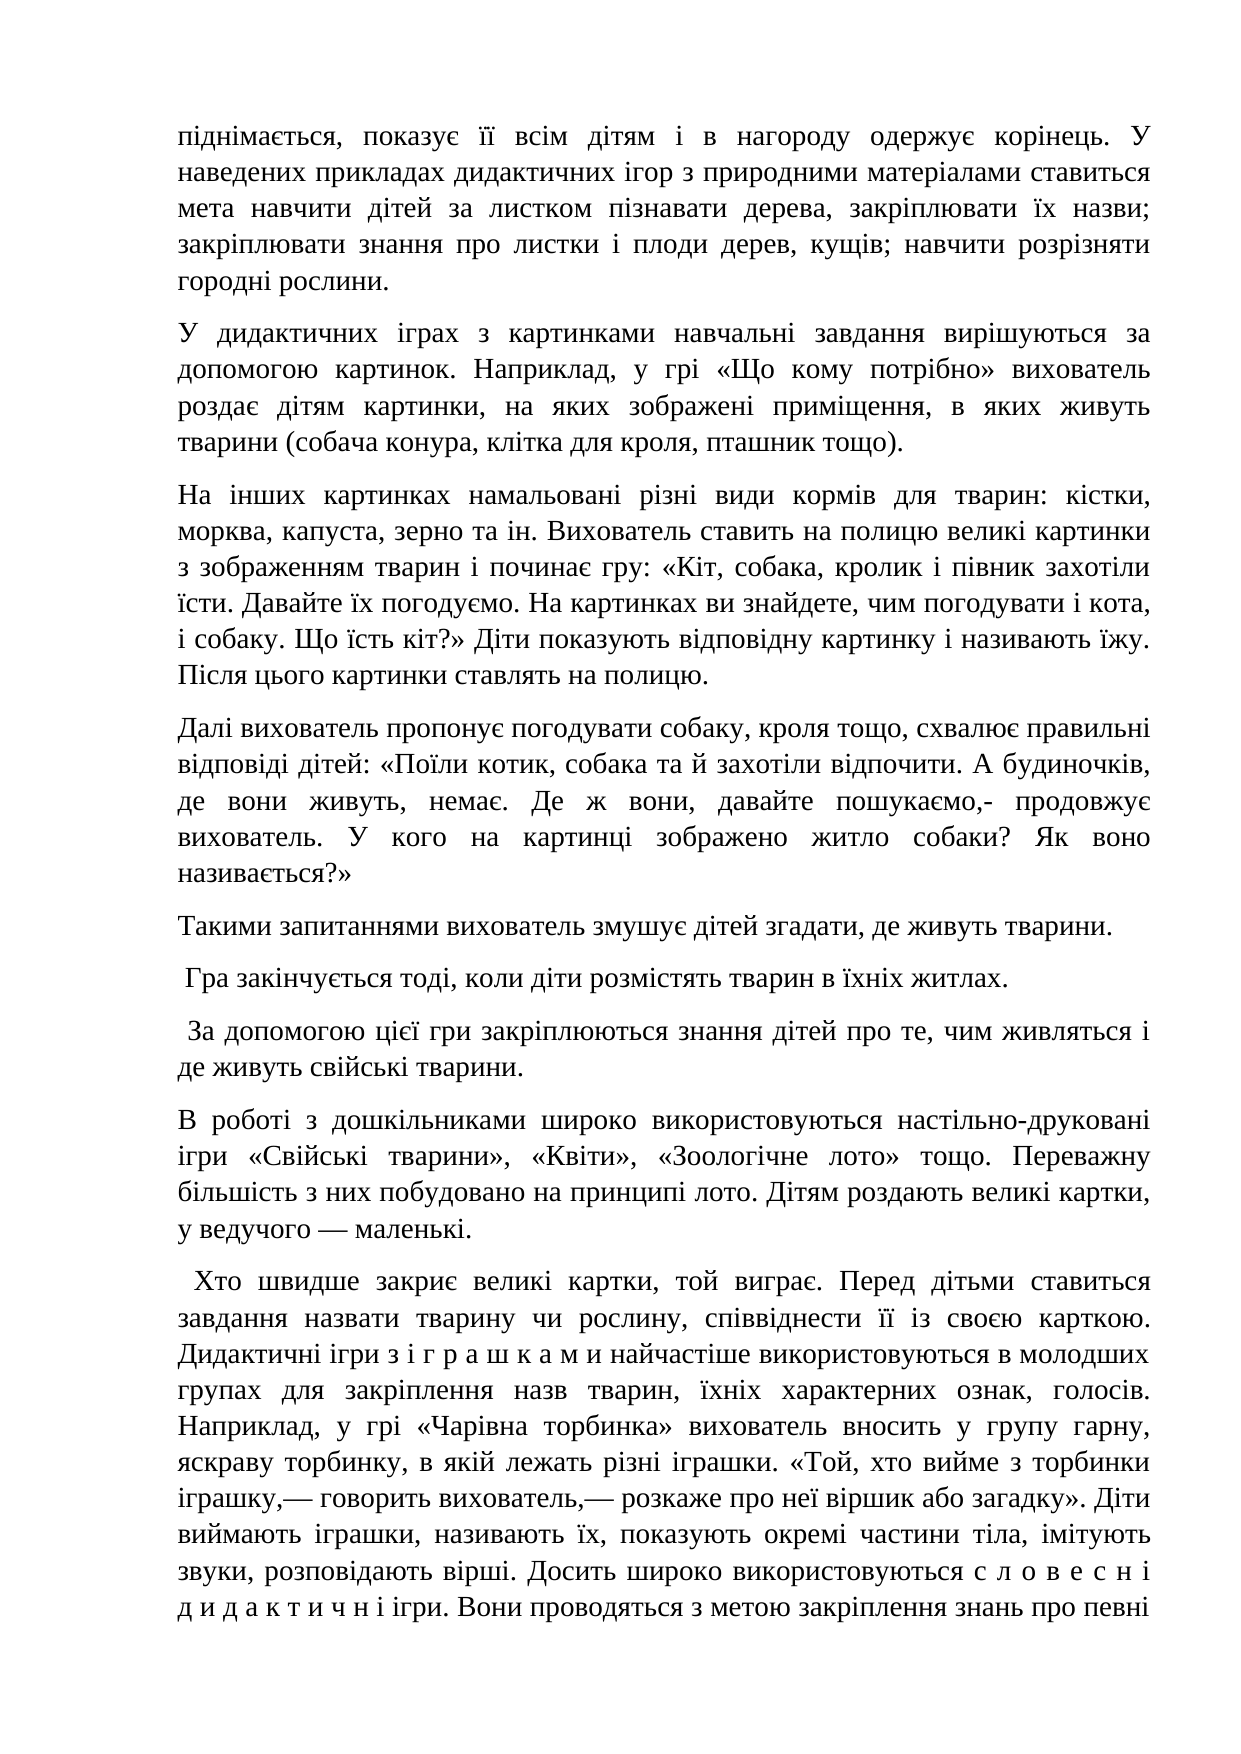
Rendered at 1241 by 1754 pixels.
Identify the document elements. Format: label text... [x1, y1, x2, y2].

text На інших картинках намальовані різні види кормів для тварин: кістки, морква, капуста, зерно та ін. Вихователь ставить на полицю великі картинки з зображенням тварин і починає гру: «Кіт, собака, кролик і півник захотіли їсти. Давайте їх погодуємо. На картинках ви знайдете, чим погодувати і кота, і собаку. Що їсть кіт?» Діти показують відповідну картинку і називають їжу. Після цього картинки ставлять на полицю. [177, 477, 1152, 691]
text Гра закінчується тоді, коли діти розмістять тварин в їхніх житлах. [177, 961, 1152, 994]
text В роботі з дошкільниками широко використовуються настільно-друковані ігри «Свійські тварини», «Квіти», «Зоологічне лото» тощо. Переважну більшість з них побудовано на принципі лото. Дітям роздають великі картки, у ведучого — маленькі. [177, 1102, 1152, 1244]
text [177, 1263, 1152, 1622]
text Далі вихователь пропонує погодувати собаку, кроля тощо, схвалює правильні відповіді дітей: «Поїли котик, собака та й захотіли відпочити. А будиночків, де вони живуть, немає. Де ж вони, давайте пошукаємо,- продовжує вихователь. У кого на картинці зображено житло собаки? Як воно називається?» [177, 710, 1152, 888]
text За допомогою цієї гри закріплюються знання дітей про те, чим живляться і де живуть свійські тварини. [177, 1013, 1152, 1083]
text Такими запитаннями вихователь змушує дітей згадати, де живуть тварини. [177, 908, 1152, 941]
text У дидактичних іграх з картинками навчальні завдання вирішуються за допомогою картинок. Наприклад, у грі «Що кому потрібно» вихователь роздає дітям картинки, на яких зображені приміщення, в яких живуть тварини (собача конура, клітка для кроля, пташник тощо). [177, 316, 1152, 457]
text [177, 118, 1152, 296]
